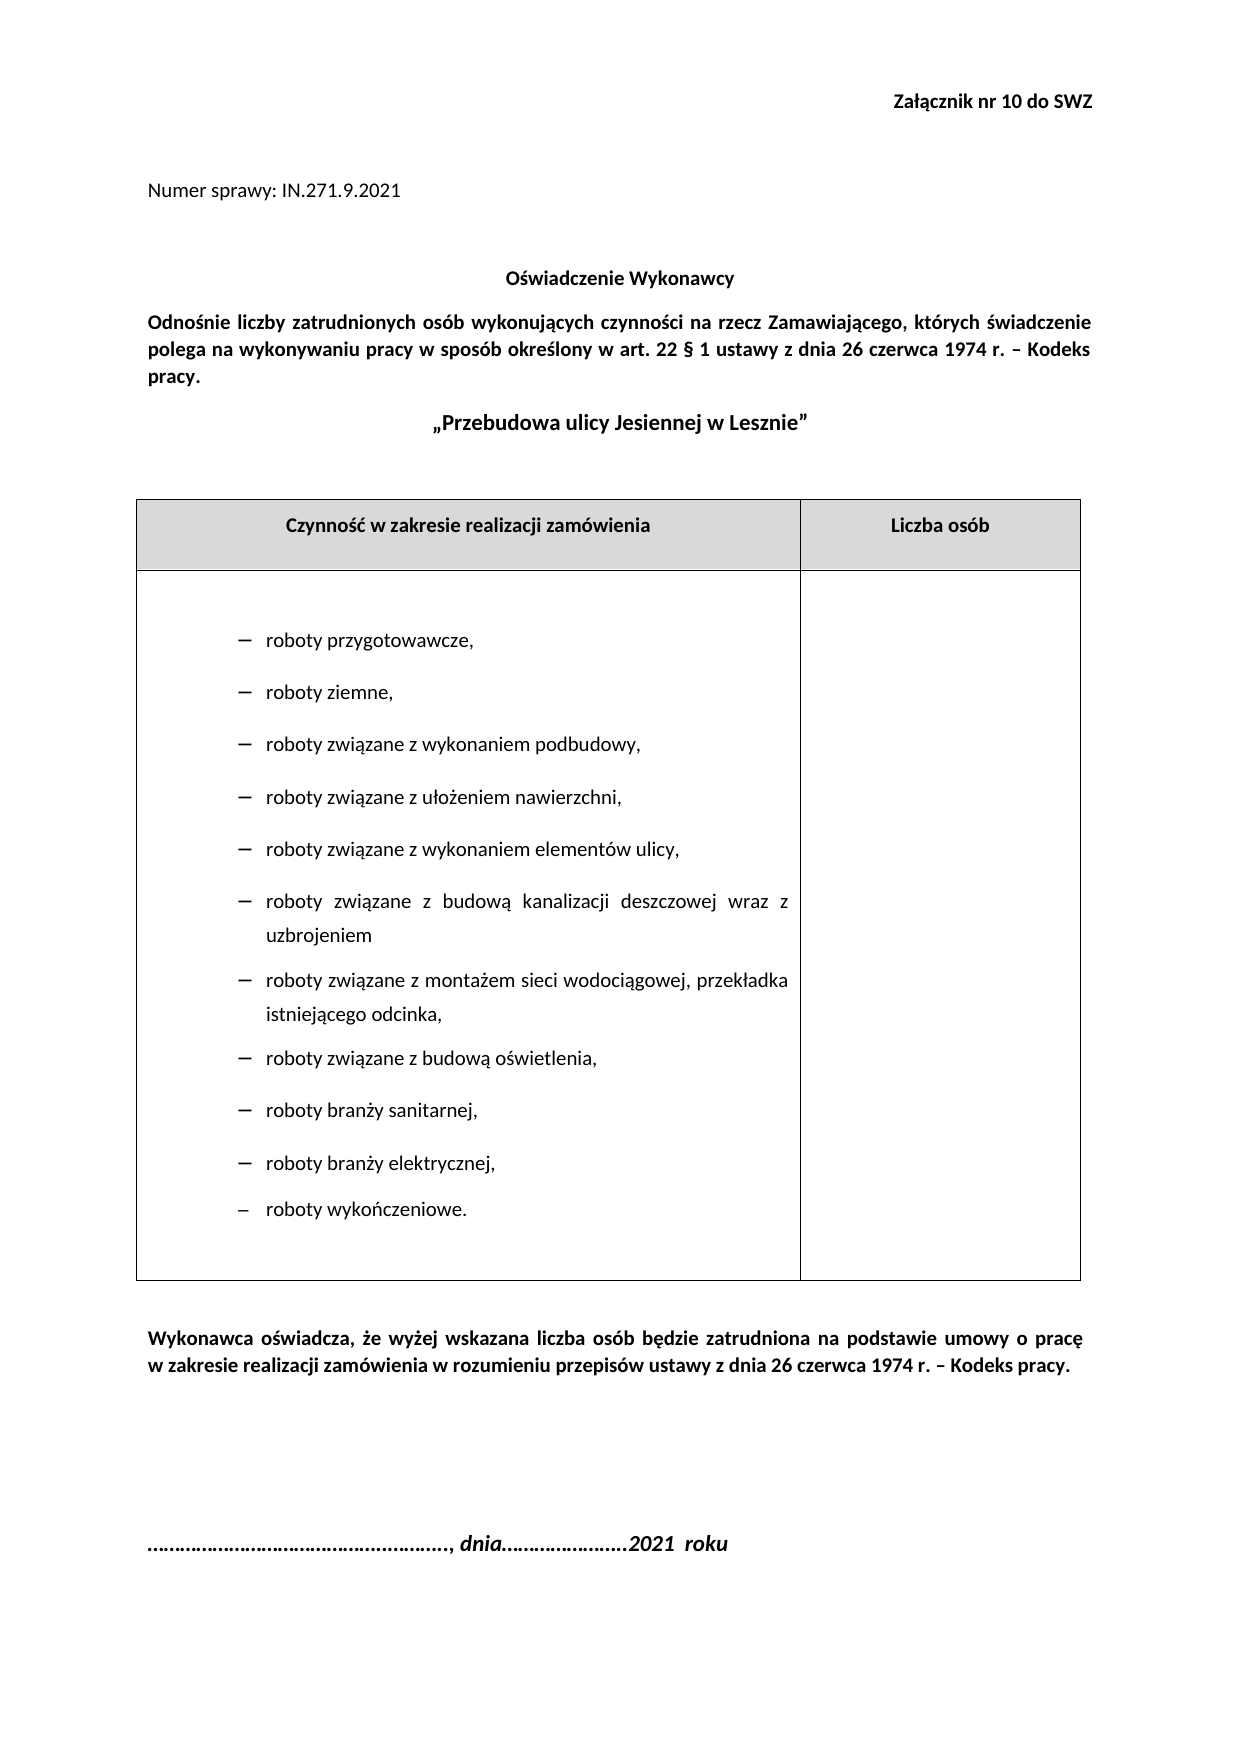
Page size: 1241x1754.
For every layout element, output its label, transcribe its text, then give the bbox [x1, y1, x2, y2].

text Numer sprawy: IN.271.9.2021 [148, 177, 1093, 202]
text Odnośnie liczby zatrudnionych osób wykonujących czynności na rzecz Zamawiającego, których świadczenie polega na wykonywaniu pracy w sposób określony w art. 22 § 1 ustawy z dnia 26 czerwca 1974 r. – Kodeks pracy. [148, 309, 1093, 389]
table_cell [801, 571, 1080, 1280]
text „Przebudowa ulicy Jesiennej w Lesznie” [148, 408, 1093, 436]
table_cell roboty przygotowawcze, roboty ziemne, roboty związane z wykonaniem podbudowy, roboty związane z ułożeniem nawierzchni, roboty związane z wykonaniem elementów ulicy, roboty związane z budową kanalizacji deszczowej wraz z uzbrojeniem roboty związane z montażem sieci wodociągowej, przekładka istniejącego odcinka, roboty związane z budową oświetlenia, roboty branży sanitarnej, roboty branży elektrycznej, roboty wykończeniowe. [137, 571, 800, 1280]
text ……………………………………..……….., dnia…………………..2021 roku [148, 1529, 1093, 1557]
text Załącznik nr 10 do SWZ [148, 89, 1093, 114]
table_header Czynność w zakresie realizacji zamówienia [137, 500, 800, 569]
text Wykonawca oświadcza, że wyżej wskazana liczba osób będzie zatrudniona na podstawie umowy o pracę w zakresie realizacji zamówienia w rozumieniu przepisów ustawy z dnia 26 czerwca 1974 r. – Kodeks pracy. [148, 1325, 1093, 1378]
text Oświadczenie Wykonawcy [148, 265, 1093, 290]
table_header Liczba osób [801, 500, 1080, 569]
